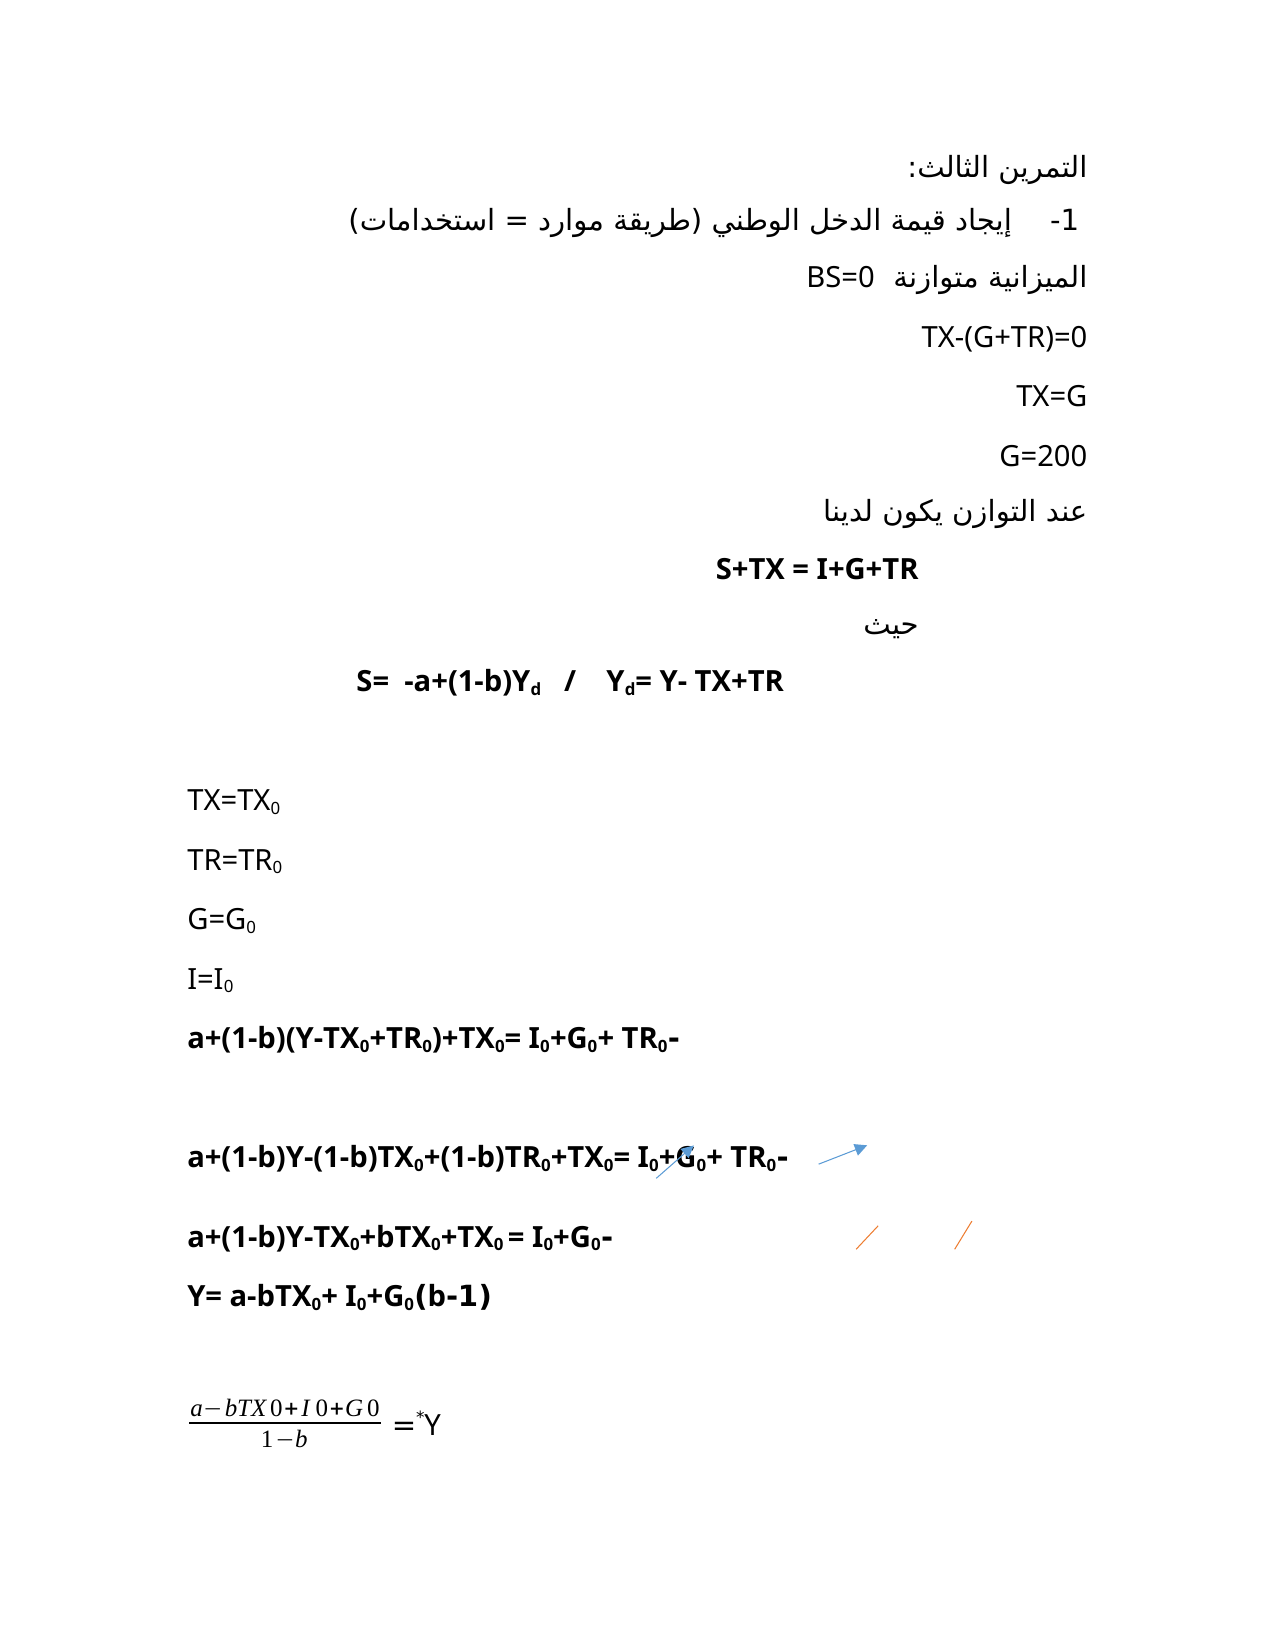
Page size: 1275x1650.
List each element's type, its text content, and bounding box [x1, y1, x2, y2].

list إيجاد قيمة الدخل الوطني (طريقة موارد = استخدامات) [187, 203, 1050, 237]
text الميزانية متوازنة BS=0 [187, 257, 1087, 296]
text TX=G [187, 376, 1087, 415]
text G=G0 [187, 899, 919, 938]
text TR=TR0 [187, 839, 919, 879]
text TX=TX0 [187, 780, 919, 819]
text عند التوازن يكون لدينا [187, 494, 1087, 528]
text -a+(1-b)(Y-TX0+TR0)+TX0= I0+G0+ TR0 [187, 1018, 919, 1057]
text (1-b)Y= a-bTX0+ I0+G0 [187, 1275, 919, 1315]
text Y*= [187, 1394, 1087, 1453]
text I=I0 [187, 958, 919, 998]
text S+TX = I+G+TR [187, 548, 919, 588]
text G=200 [187, 435, 1087, 475]
text TX-(G+TR)=0 [187, 316, 1087, 356]
text S= -a+(1-b)Yd / Yd= Y- TX+TR [356, 661, 1087, 700]
text -a+(1-b)Y-TX0+bTX0+TX0 = I0+G0 [187, 1216, 919, 1256]
text -a+(1-b)Y-(1-b)TX0+(1-b)TR0+TX0= I0+G0+ TR0 [187, 1137, 919, 1176]
text التمرين الثالث: [187, 150, 1087, 184]
text حيث [187, 607, 919, 641]
